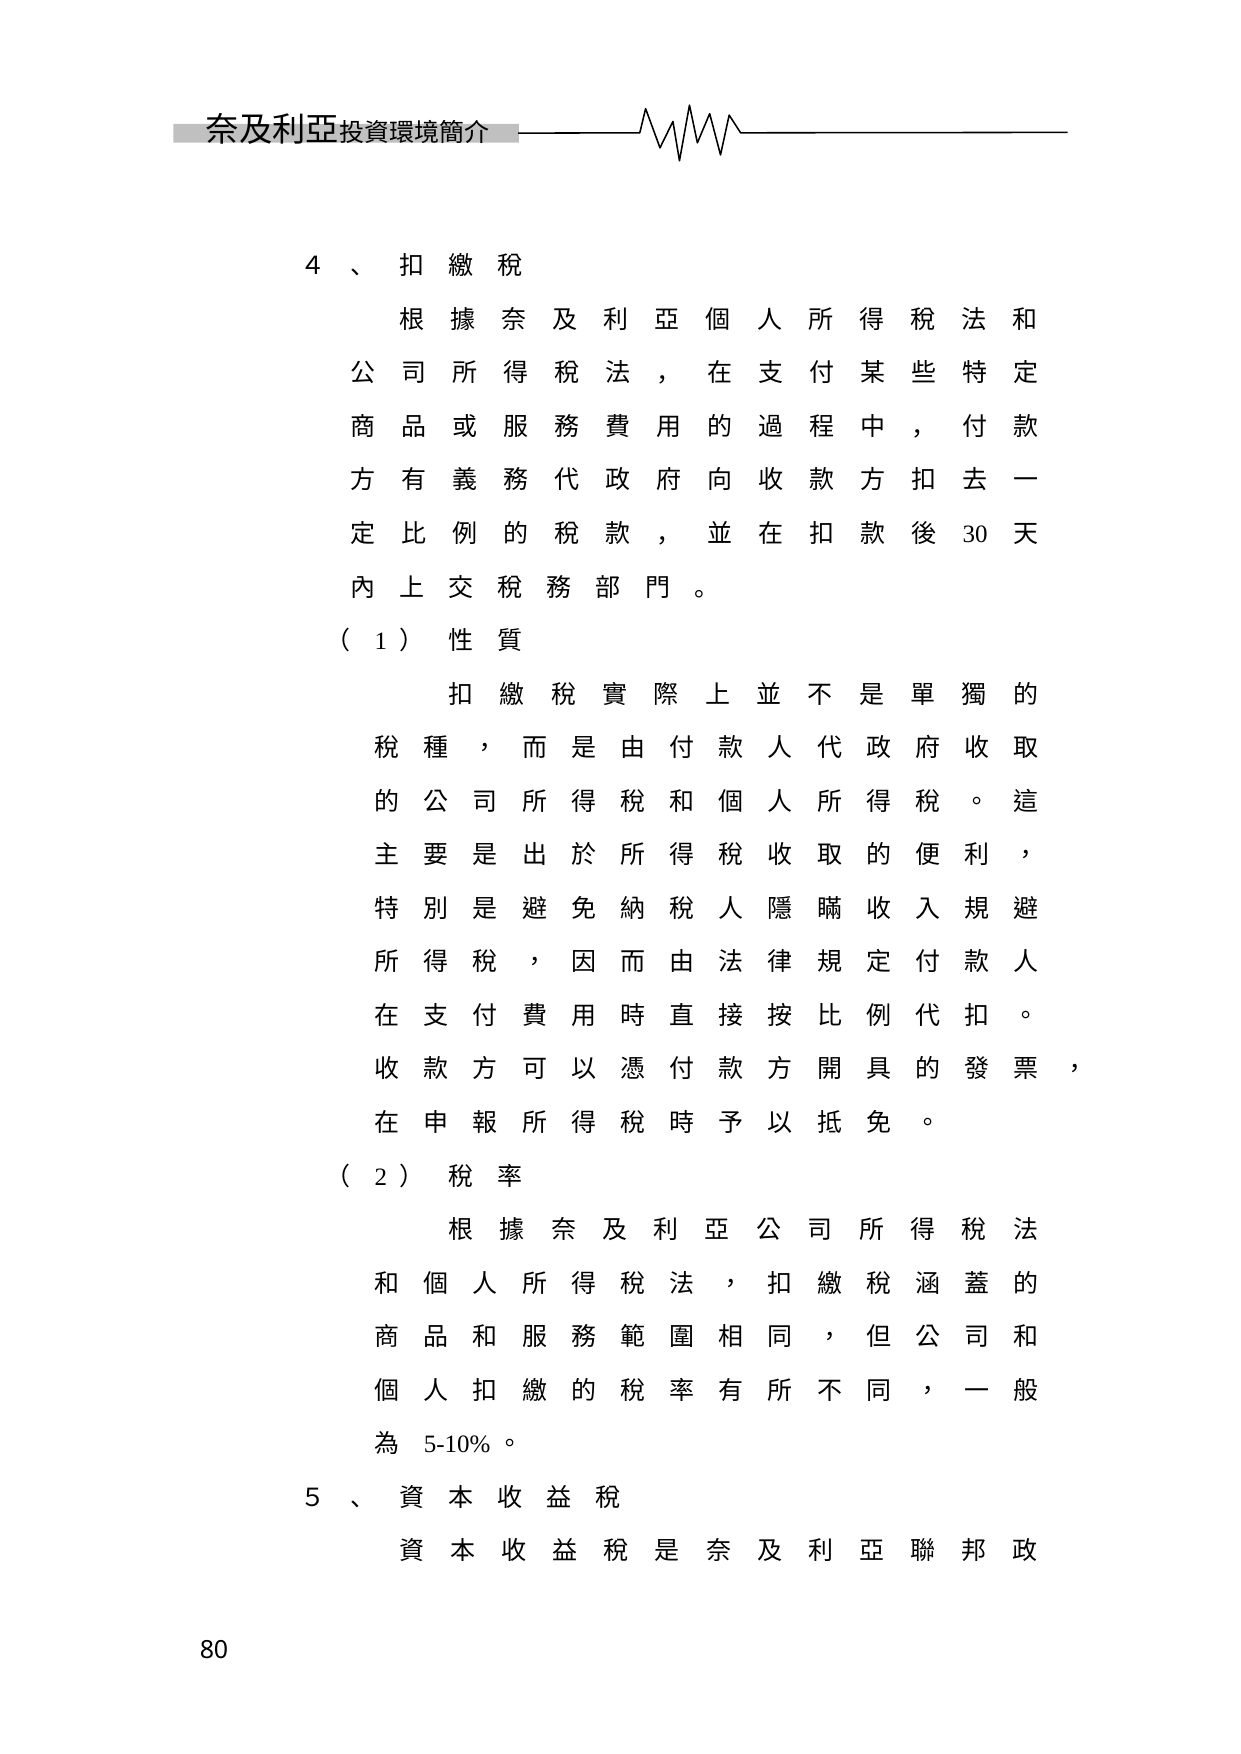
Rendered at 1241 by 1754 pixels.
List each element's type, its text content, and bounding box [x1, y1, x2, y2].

text （2）稅率 [301, 1147, 1063, 1201]
text ４、扣繳稅 [276, 237, 1063, 291]
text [325, 1522, 1063, 1576]
text 根據奈及利亞公司所得稅法和個人所得稅法，扣繳稅涵蓋的商品和服務範圍相同，但公司和個人扣繳的稅率有所不同，一般為5-10%。 [362, 1201, 1063, 1469]
text ５、資本收益稅 [276, 1469, 1063, 1522]
text 扣繳稅實際上並不是單獨的稅種，而是由付款人代政府收取的公司所得稅和個人所得稅。這主要是出於所得稅收取的便利，特別是避免納稅人隱瞞收入規避所得稅，因而由法律規定付款人在支付費用時直接按比例代扣。收款方可以憑付款方開具的發票，在申報所得稅時予以抵免。 [362, 666, 1063, 1147]
text （1）性質 [301, 612, 1063, 666]
text 根據奈及利亞個人所得稅法和公司所得稅法，在支付某些特定商品或服務費用的過程中，付款方有義務代政府向收款方扣去一定比例的稅款，並在扣款後30天內上交稅務部門。 [325, 291, 1063, 612]
